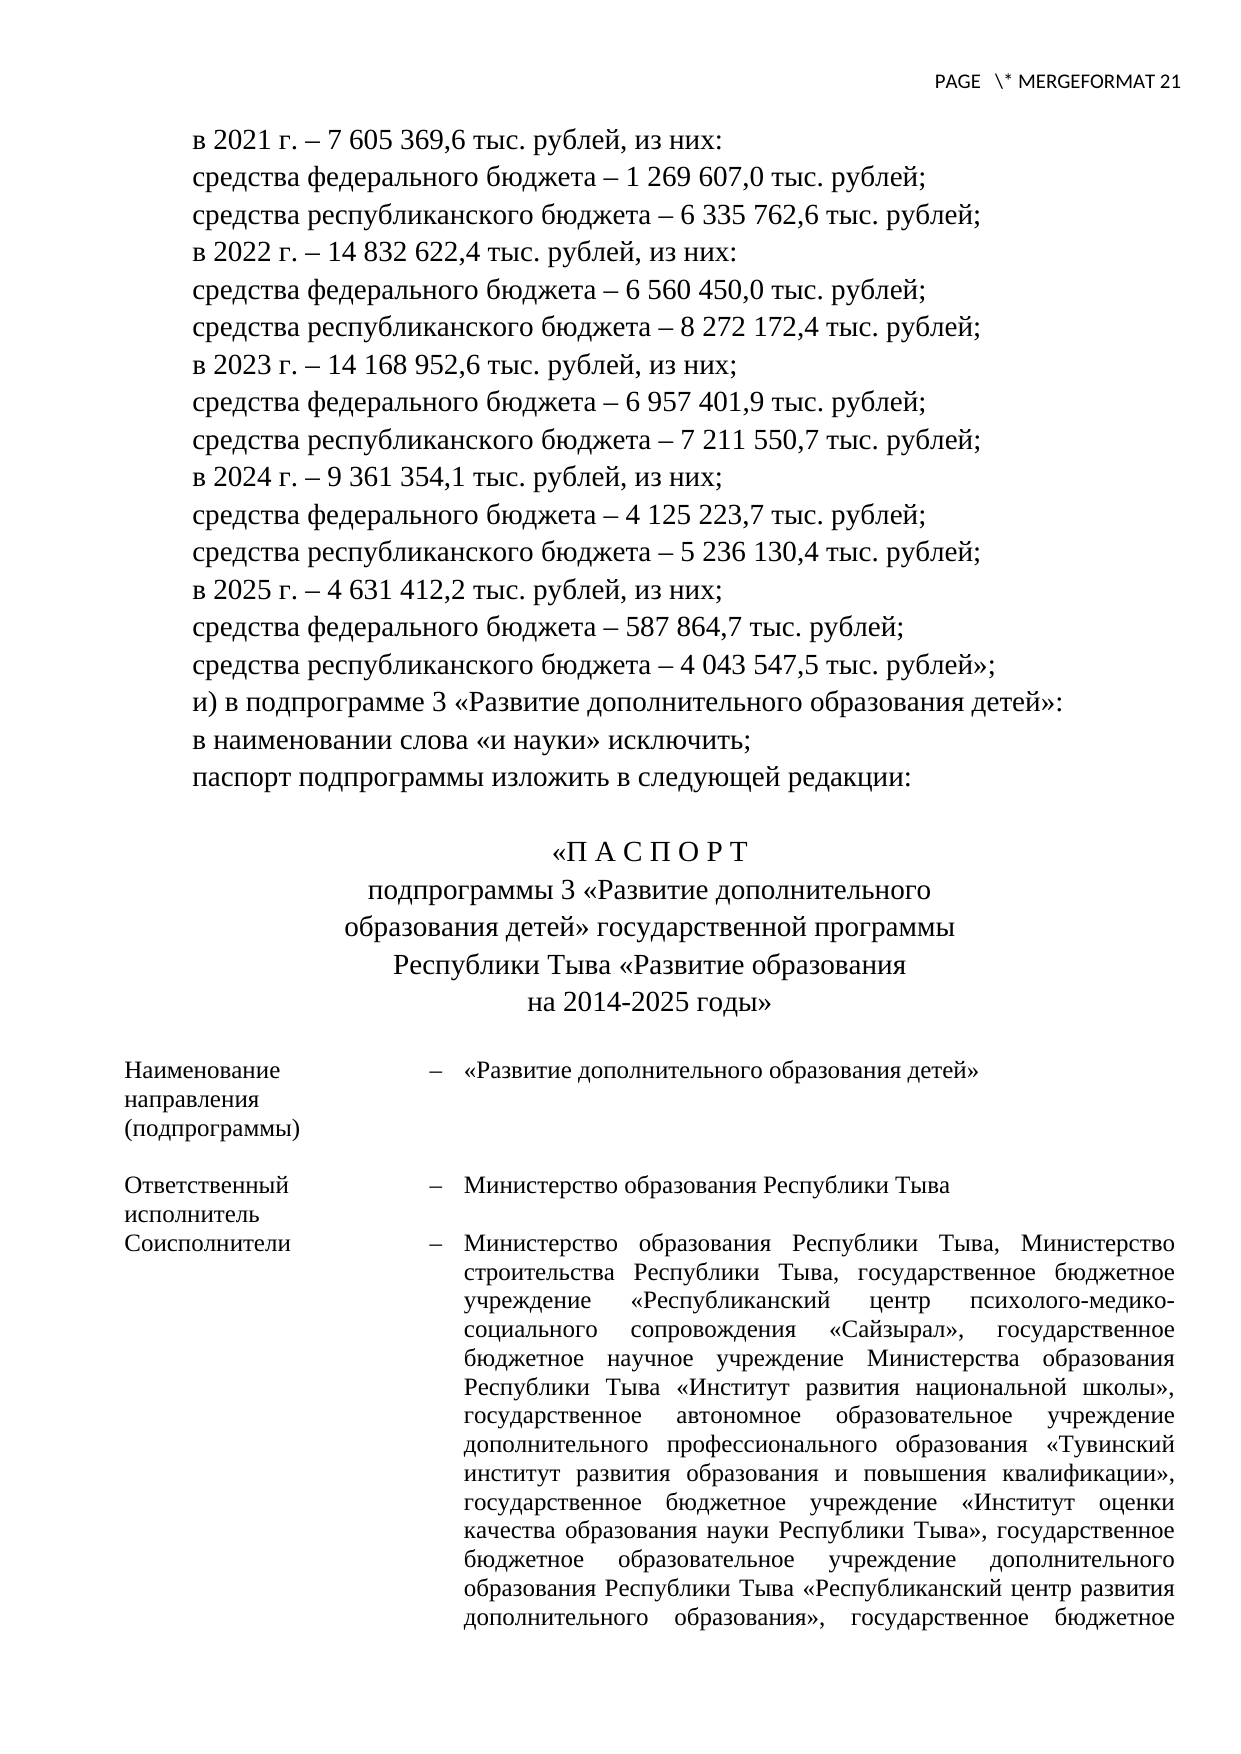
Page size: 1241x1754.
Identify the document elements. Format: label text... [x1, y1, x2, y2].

text в 2023 г. – 14 168 952,6 тыс. рублей, из них; [118, 343, 1181, 381]
table_header Наименование направления (подпрограммы) [118, 1056, 413, 1171]
text средства федерального бюджета – 1 269 607,0 тыс. рублей; [118, 156, 1181, 193]
text средства республиканского бюджета – 8 272 172,4 тыс. рублей; [118, 306, 1181, 343]
text в 2021 г. – 7 605 369,6 тыс. рублей, из них: [118, 118, 1181, 156]
text средства федерального бюджета – 6 560 450,0 тыс. рублей; [118, 268, 1181, 306]
table_cell – [414, 1228, 458, 1631]
table_header – [414, 1056, 458, 1171]
text в наименовании слова «и науки» исключить; [118, 718, 1181, 756]
text средства республиканского бюджета – 5 236 130,4 тыс. рублей; [118, 531, 1181, 568]
table_cell Министерство образования Республики Тыва [458, 1171, 1181, 1228]
text средства республиканского бюджета – 6 335 762,6 тыс. рублей; [118, 193, 1181, 231]
text в 2022 г. – 14 832 622,4 тыс. рублей, из них: [118, 231, 1181, 268]
text в 2024 г. – 9 361 354,1 тыс. рублей, из них; [118, 456, 1181, 493]
text средства республиканского бюджета – 4 043 547,5 тыс. рублей»; [118, 643, 1181, 681]
text Республики Тыва «Развитие образования [118, 943, 1181, 981]
table_cell – [414, 1171, 458, 1228]
text «П А С П О Р Т [118, 831, 1181, 868]
text и) в подпрограмме 3 «Развитие дополнительного образования детей»: [118, 681, 1181, 718]
text паспорт подпрограммы изложить в следующей редакции: [118, 756, 1181, 793]
table_cell Ответственный исполнитель [118, 1171, 413, 1228]
text образования детей» государственной программы [118, 906, 1181, 943]
text средства федерального бюджета – 4 125 223,7 тыс. рублей; [118, 493, 1181, 531]
text средства федерального бюджета – 587 864,7 тыс. рублей; [118, 606, 1181, 643]
table_cell Соисполнители [118, 1228, 413, 1631]
text подпрограммы 3 «Развитие дополнительного [118, 868, 1181, 906]
text в 2025 г. – 4 631 412,2 тыс. рублей, из них; [118, 568, 1181, 606]
text средства федерального бюджета – 6 957 401,9 тыс. рублей; [118, 381, 1181, 418]
table_header «Развитие дополнительного образования детей» [458, 1056, 1181, 1171]
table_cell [458, 1228, 1181, 1631]
text на 2014-2025 годы» [118, 981, 1181, 1018]
text средства республиканского бюджета – 7 211 550,7 тыс. рублей; [118, 418, 1181, 456]
